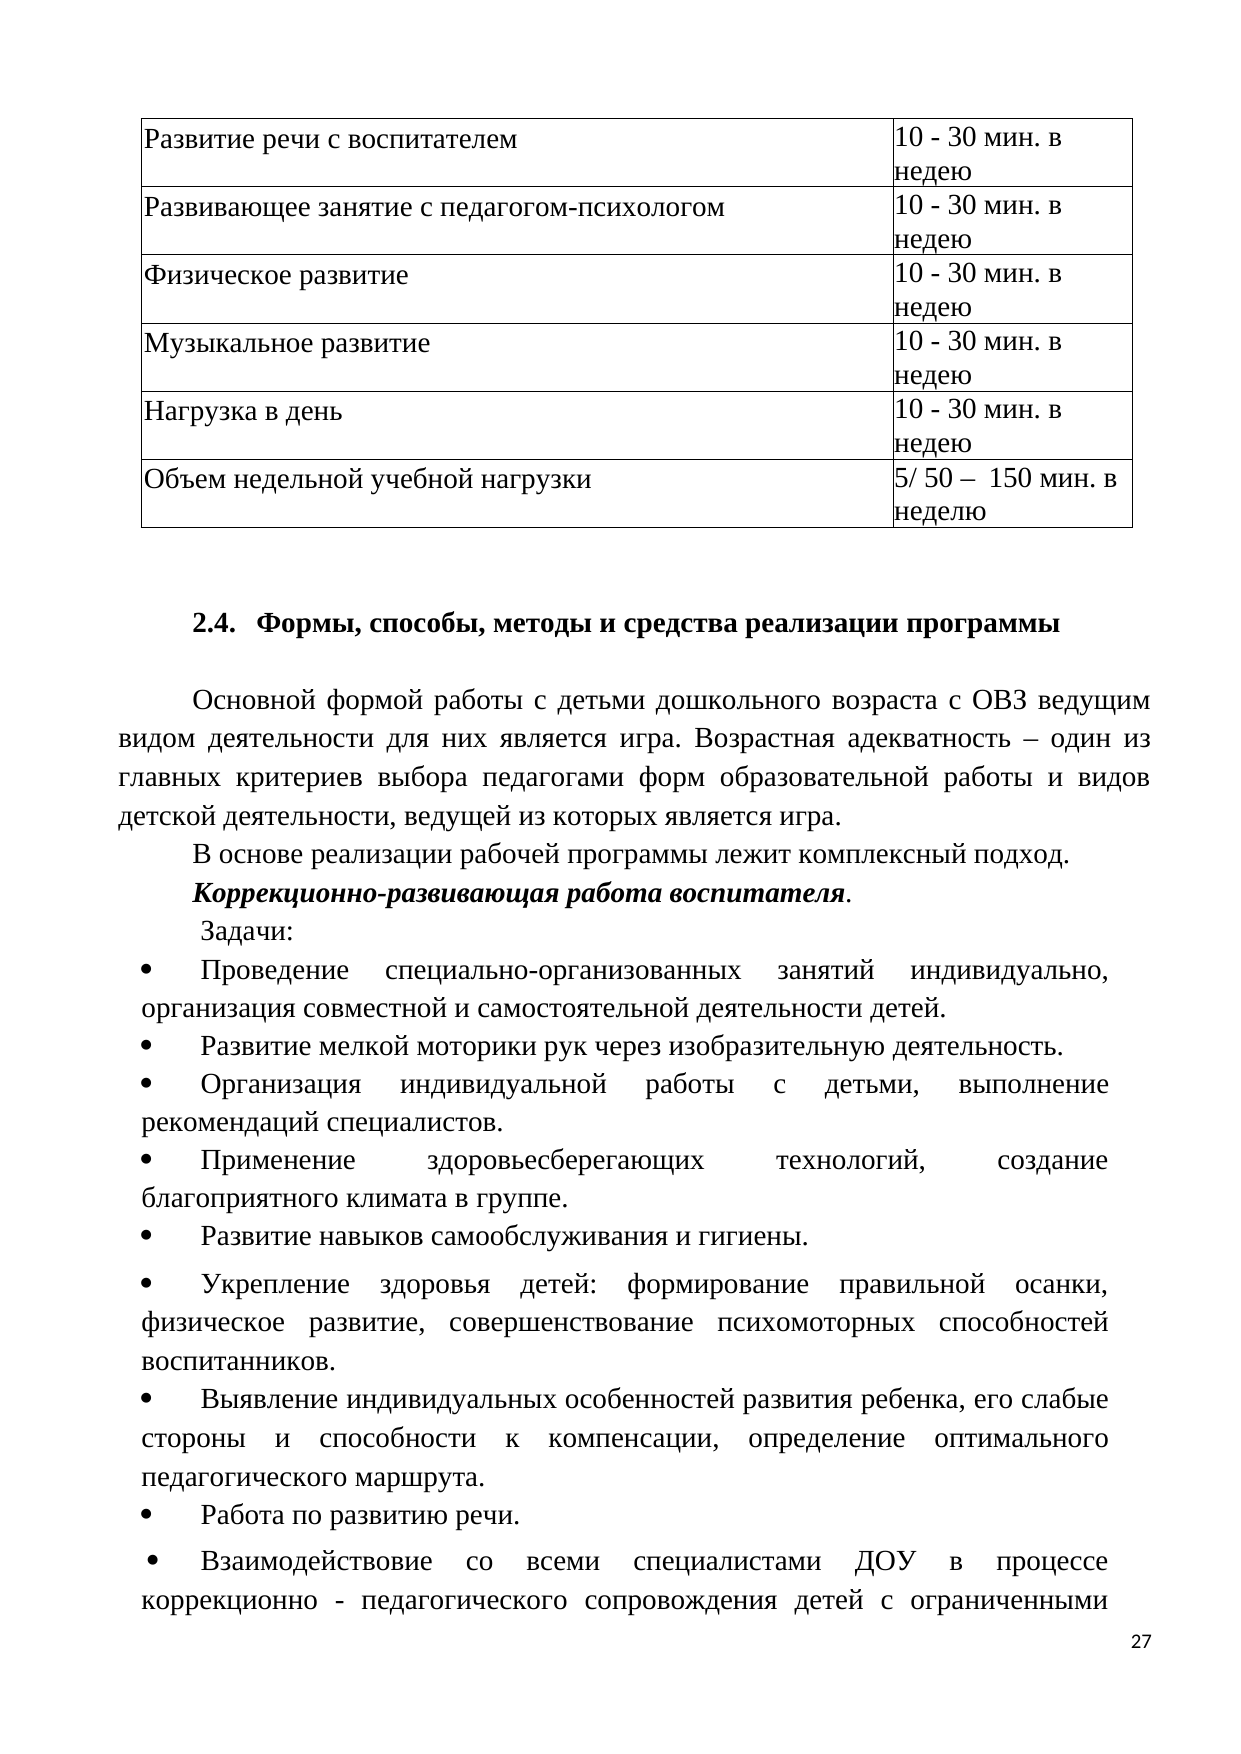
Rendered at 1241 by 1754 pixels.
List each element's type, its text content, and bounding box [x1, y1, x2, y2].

table_cell Объем недельной учебной нагрузки [142, 460, 893, 527]
list Проведение специально-организованных занятий индивидуально, организация совместной и самостоятельной деятельности детей. [141, 952, 1109, 1023]
list Формы, способы, методы и средства реализации программы [118, 605, 1152, 638]
text Основной формой работы с детьми дошкольного возраста с ОВЗ ведущим видом деятельности для них является игра. Возрастная адекватность – один из главных критериев выбора педагогами форм образовательной работы и видов детской деятельности, ведущей из которых является игра. [118, 682, 1152, 831]
list Развитие навыков самообслуживания и гигиены. [141, 1218, 1109, 1252]
list Применение здоровьесберегающих технологий, создание благоприятного климата в группе. [141, 1142, 1109, 1214]
text Коррекционно-развивающая работа воспитателя. [118, 875, 1152, 908]
table_cell 10 - 30 мин. в недею [894, 255, 1132, 322]
list Организация индивидуальной работы с детьми, выполнение рекомендаций специалистов. [141, 1066, 1110, 1138]
list Развитие мелкой моторики рук через изобразительную деятельность. [141, 1028, 1152, 1062]
table_cell Развивающее занятие с педагогом-психологом [142, 187, 893, 254]
list Выявление индивидуальных особенностей развития ребенка, его слабые стороны и способности к компенсации, определение оптимального педагогического маршрута. [141, 1382, 1109, 1492]
list Работа по развитию речи. [141, 1497, 1109, 1531]
table_cell 5/ 50 – 150 мин. в неделю [894, 460, 1132, 527]
text В основе реализации рабочей программы лежит комплексный подход. [118, 836, 1152, 870]
table_cell Нагрузка в день [142, 392, 893, 459]
table_cell 10 - 30 мин. в недею [894, 187, 1132, 254]
table_cell Музыкальное развитие [142, 324, 893, 391]
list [141, 1543, 1109, 1615]
text Задачи: [200, 913, 1152, 947]
table_cell Развитие речи с воспитателем [142, 119, 893, 186]
table_cell 10 - 30 мин. в недею [894, 324, 1132, 391]
table_cell Физическое развитие [142, 255, 893, 322]
list Укрепление здоровья детей: формирование правильной осанки, физическое развитие, совершенствование психомоторных способностей воспитанников. [141, 1266, 1109, 1376]
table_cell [894, 119, 1132, 186]
table_cell 10 - 30 мин. в недею [894, 392, 1132, 459]
